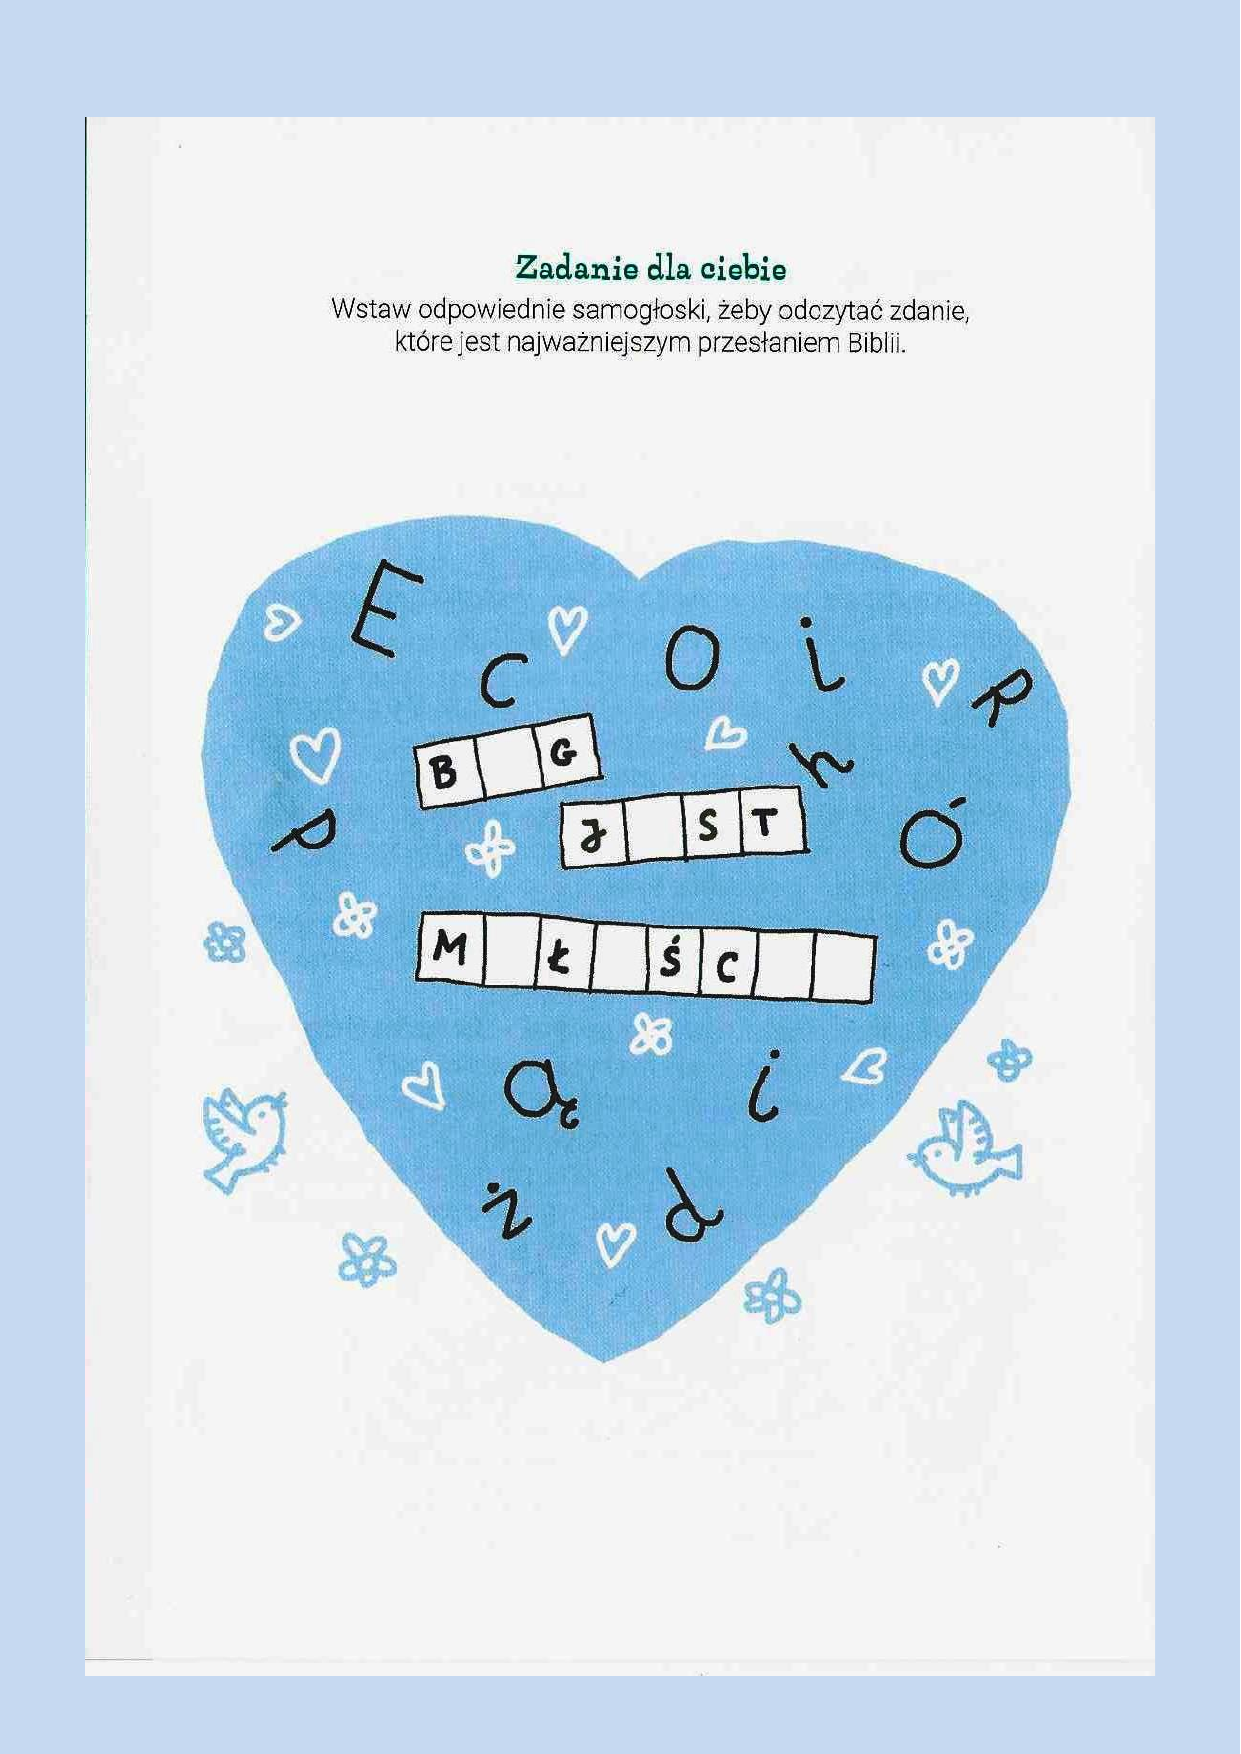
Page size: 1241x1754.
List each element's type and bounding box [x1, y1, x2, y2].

picture [85, 117, 1156, 1676]
